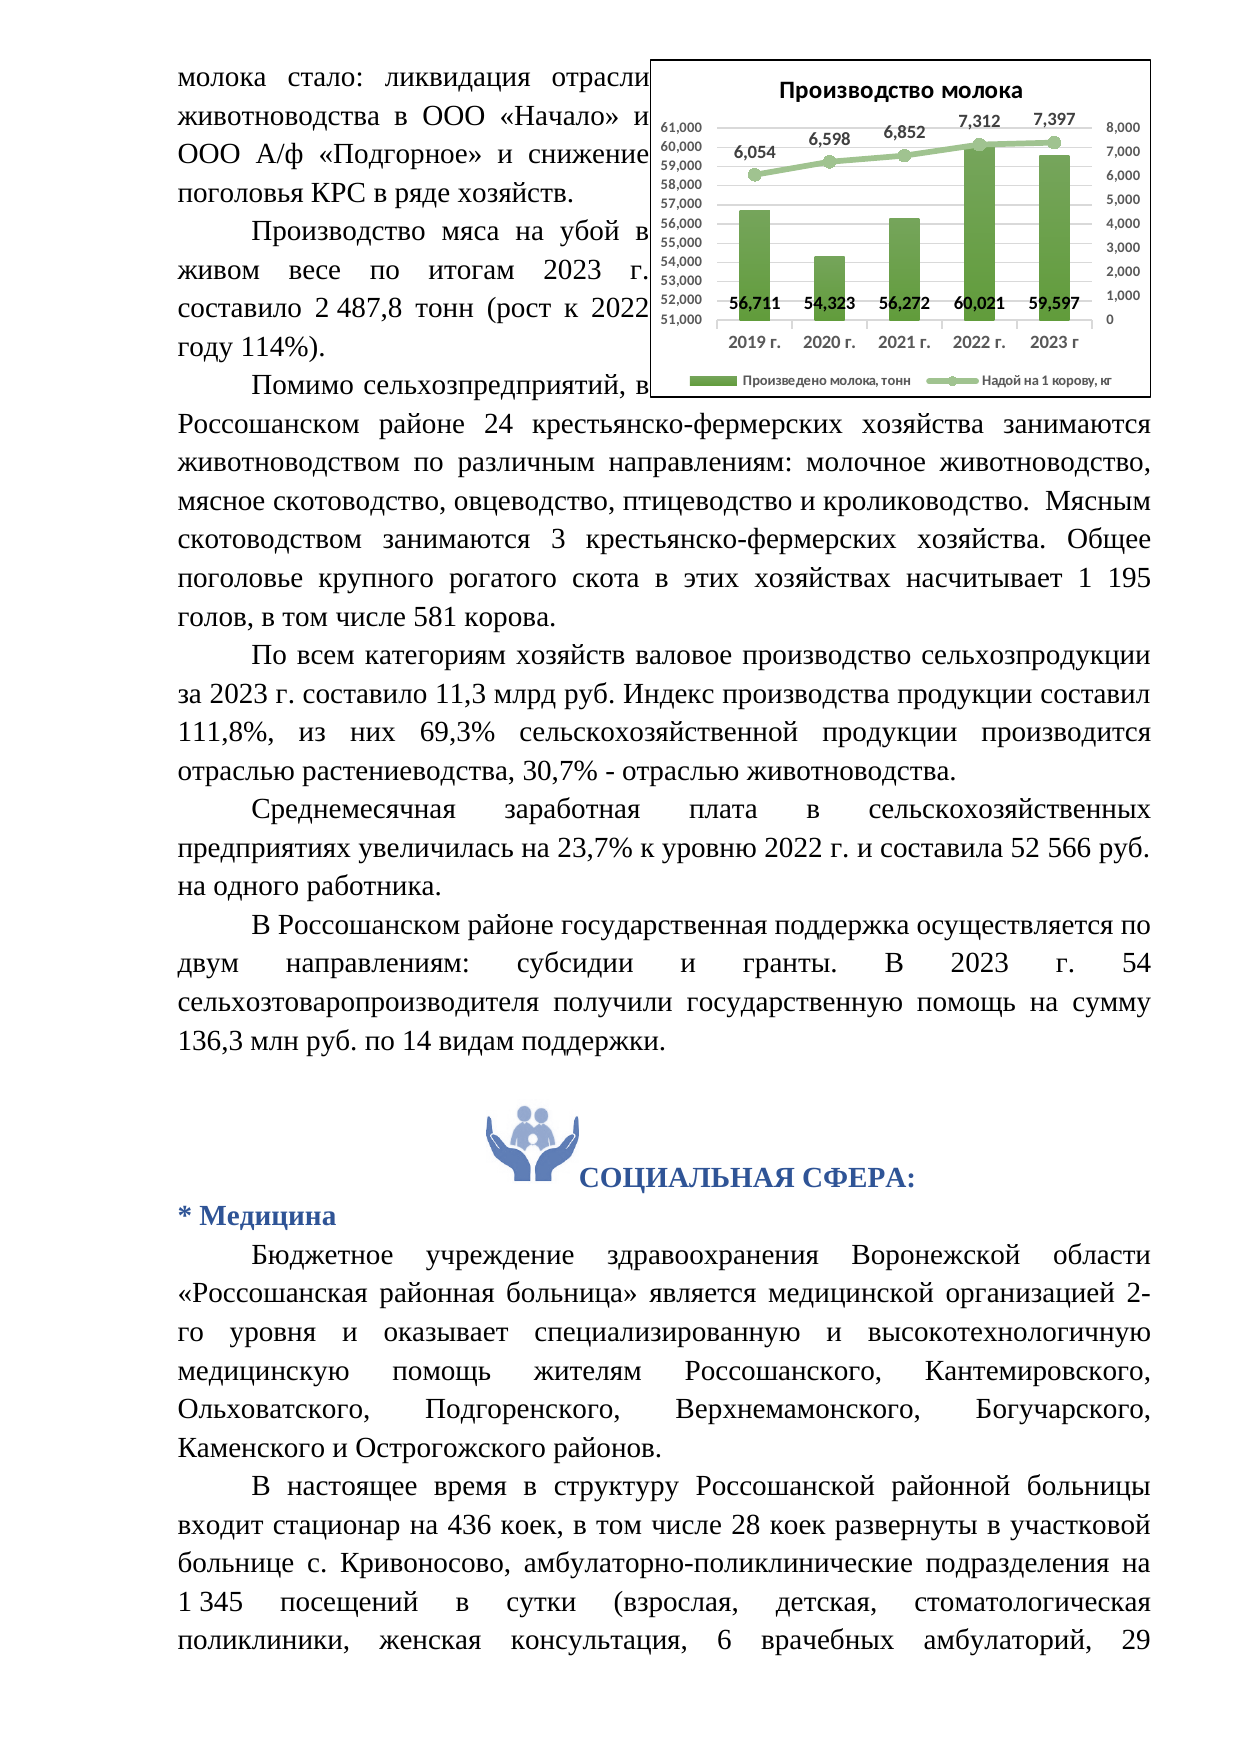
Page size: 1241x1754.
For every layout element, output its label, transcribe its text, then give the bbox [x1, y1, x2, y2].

text Бюджетное учреждение здравоохранения Воронежской области «Россошанская районная больница» является медицинской организацией 2-го уровня и оказывает специализированную и высокотехнологичную медицинскую помощь жителям Россошанского, Кантемировского, Ольховатского, Подгоренского, Верхнемамонского, Богучарского, Каменского и Острогожского районов. [177, 1198, 1152, 1425]
text Производство мяса на убой в живом весе по итогам 2023 г. составило 2 487,8 тонн (рост к 2022 году 114%). [177, 136, 650, 285]
text СОЦИАЛЬНАЯ СФЕРА: [177, 1061, 1152, 1155]
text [177, 1430, 1152, 1656]
text Помимо сельхозпредприятий, в Россошанском районе 24 крестьянско-фермерских хозяйства занимаются животноводством по различным направлениям: молочное животноводство, мясное скотоводство, овцеводство, птицеводство и кролиководство. Мясным скотоводством занимаются 3 крестьянско-фермерских хозяйства. Общее поголовье крупного рогатого скота в этих хозяйствах насчитывает 1 195 голов, в том числе 581 корова. [177, 290, 1152, 594]
text * Медицина [177, 1160, 1152, 1193]
text В Россошанском районе государственная поддержка осуществляется по двум направлениям: субсидии и гранты. В 2023 г. 54 сельхозтоваропроизводителя получили государственную помощь на сумму 136,3 млн руб. по 14 видам поддержки. [177, 868, 1152, 1018]
text Среднемесячная заработная плата в сельскохозяйственных предприятиях увеличилась на 23,7% к уровню 2022 г. и составила 52 566 руб. на одного работника. [177, 753, 1152, 863]
text По всем категориям хозяйств валовое производство сельхозпродукции за 2023 г. составило 11,3 млрд руб. Индекс производства продукции составил 111,8%, из них 69,3% сельскохозяйственной продукции производится отраслью растениеводства, 30,7% - отраслью животноводства. [177, 599, 1152, 748]
